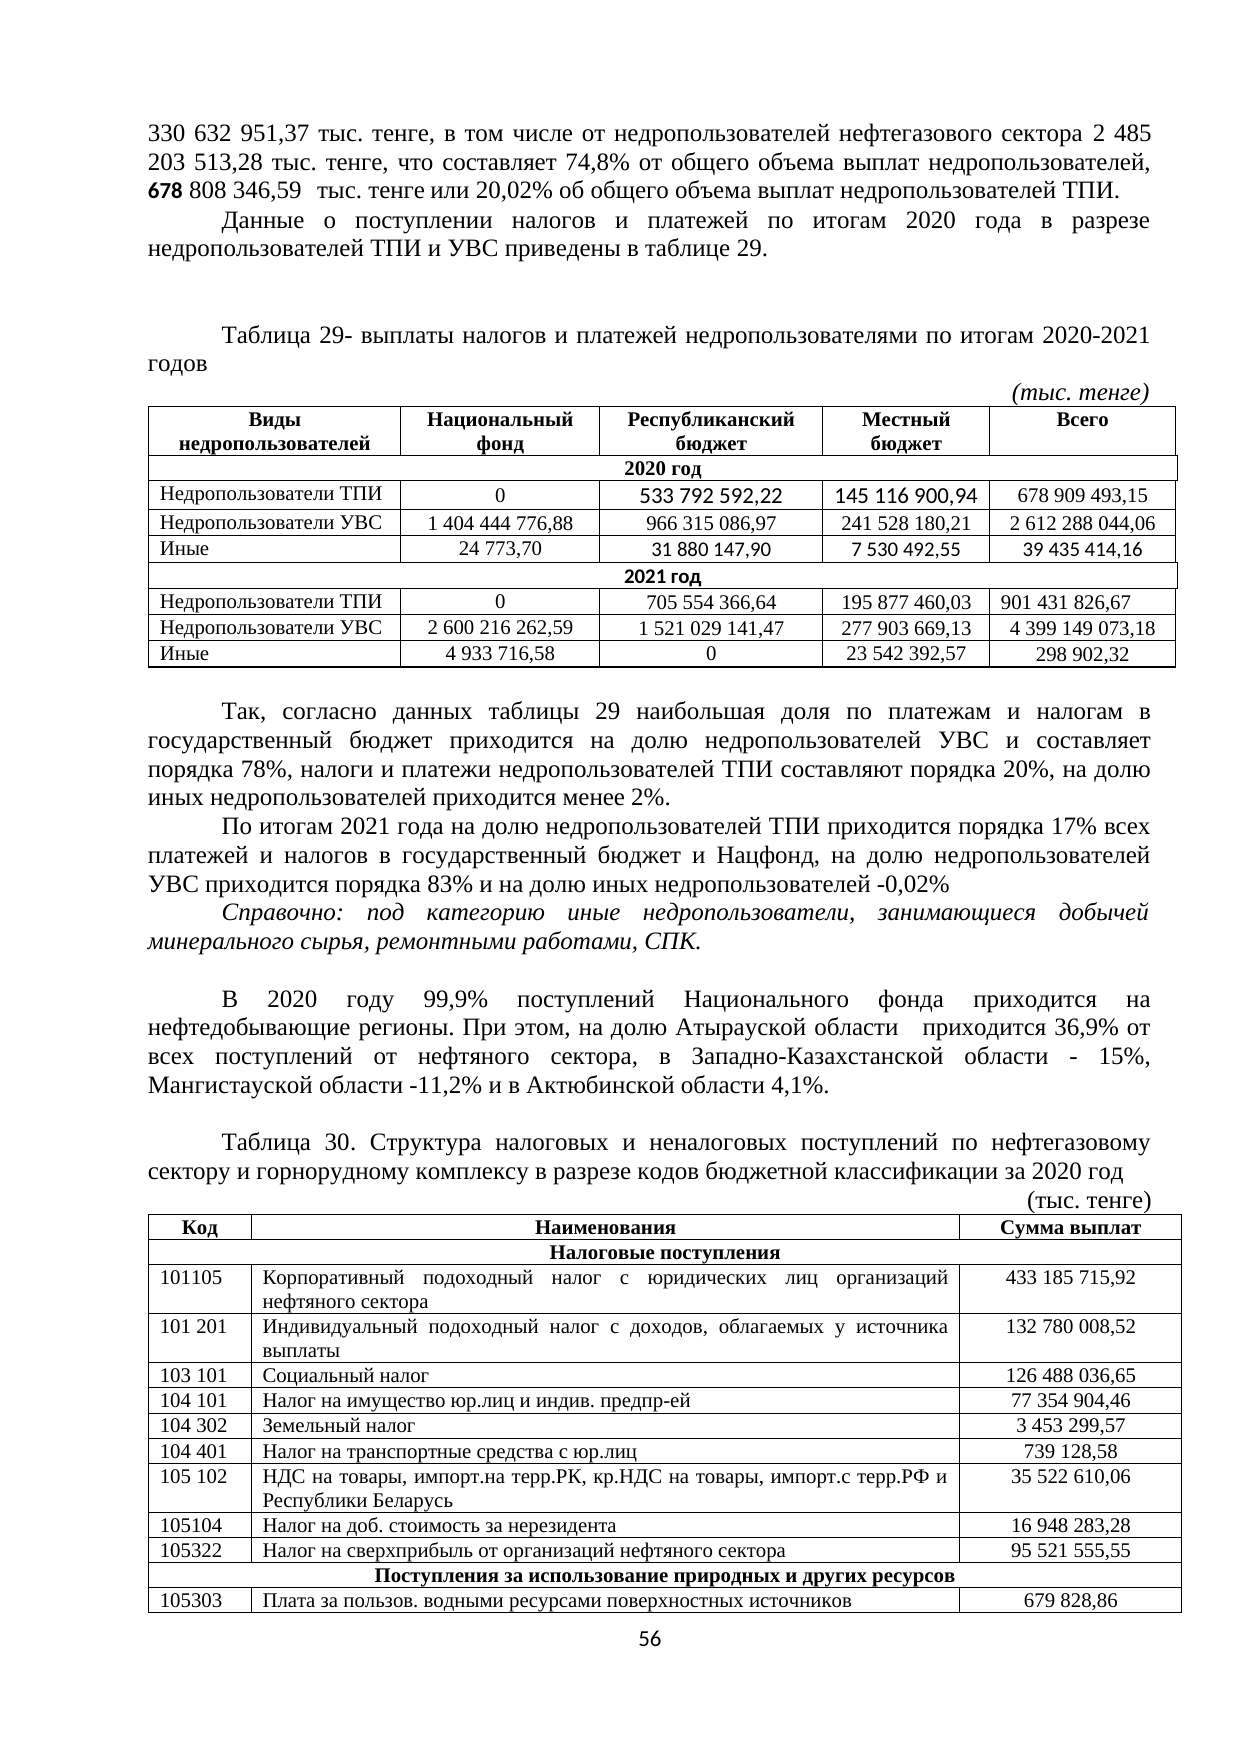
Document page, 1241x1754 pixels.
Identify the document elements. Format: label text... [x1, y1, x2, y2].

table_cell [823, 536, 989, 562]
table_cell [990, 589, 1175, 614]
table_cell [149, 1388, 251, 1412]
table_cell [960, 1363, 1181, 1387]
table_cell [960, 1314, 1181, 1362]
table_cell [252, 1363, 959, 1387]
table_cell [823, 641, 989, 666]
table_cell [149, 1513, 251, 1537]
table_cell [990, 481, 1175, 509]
text Таблица 30. Структура налоговых и неналоговых поступлений по нефтегазовому сектору и горнорудному комплексу в разрезе кодов бюджетной классификации за 2020 год [148, 1127, 1152, 1185]
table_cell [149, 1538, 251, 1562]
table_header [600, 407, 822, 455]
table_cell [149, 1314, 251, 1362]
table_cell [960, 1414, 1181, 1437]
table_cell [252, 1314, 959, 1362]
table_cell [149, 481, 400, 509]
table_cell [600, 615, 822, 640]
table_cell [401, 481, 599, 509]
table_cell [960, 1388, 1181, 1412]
text В 2020 году 99,9% поступлений Национального фонда приходится на нефтедобывающие регионы. При этом, на долю Атырауской области приходится 36,9% от всех поступлений от нефтяного сектора, в Западно-Казахстанской области - 15%, Мангистауской области -11,2% и в Актюбинской области 4,1%. [148, 984, 1152, 1099]
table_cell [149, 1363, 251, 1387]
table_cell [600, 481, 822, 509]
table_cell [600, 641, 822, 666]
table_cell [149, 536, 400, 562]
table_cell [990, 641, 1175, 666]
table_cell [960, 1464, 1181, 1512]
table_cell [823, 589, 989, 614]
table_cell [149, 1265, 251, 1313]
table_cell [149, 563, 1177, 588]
text Таблица 29- выплаты налогов и платежей недропользователями по итогам 2020-2021 годов [148, 320, 1152, 377]
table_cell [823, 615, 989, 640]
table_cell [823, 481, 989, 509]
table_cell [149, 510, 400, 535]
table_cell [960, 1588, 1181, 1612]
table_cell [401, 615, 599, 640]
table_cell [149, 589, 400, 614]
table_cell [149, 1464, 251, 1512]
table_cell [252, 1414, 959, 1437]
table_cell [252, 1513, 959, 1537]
text (тыс. тенге) [148, 1185, 1152, 1214]
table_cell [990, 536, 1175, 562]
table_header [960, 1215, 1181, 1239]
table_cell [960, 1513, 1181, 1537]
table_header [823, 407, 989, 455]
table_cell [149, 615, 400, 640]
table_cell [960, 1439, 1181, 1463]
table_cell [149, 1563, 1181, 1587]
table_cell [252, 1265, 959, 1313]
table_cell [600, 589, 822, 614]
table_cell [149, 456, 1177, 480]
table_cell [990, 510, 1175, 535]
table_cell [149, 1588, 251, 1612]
text По итогам 2021 года на долю недропользователей ТПИ приходится порядка 17% всех платежей и налогов в государственный бюджет и Нацфонд, на долю недропользователей УВС приходится порядка 83% и на долю иных недропользователей -0,02% [148, 811, 1152, 897]
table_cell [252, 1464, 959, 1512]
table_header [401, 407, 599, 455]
text Справочно: под категорию иные недропользователи, занимающиеся добычей минерального сырья, ремонтными работами, СПК. [148, 897, 1152, 955]
text Данные о поступлении налогов и платежей по итогам 2020 года в разрезе недропользователей ТПИ и УВС приведены в таблице 29. [148, 205, 1152, 262]
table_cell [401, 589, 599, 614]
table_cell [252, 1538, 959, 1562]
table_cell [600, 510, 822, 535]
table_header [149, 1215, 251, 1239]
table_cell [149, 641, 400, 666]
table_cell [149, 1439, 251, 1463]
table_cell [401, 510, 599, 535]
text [148, 118, 1152, 205]
text Так, согласно данных таблицы 29 наибольшая доля по платежам и налогам в государственный бюджет приходится на долю недропользователей УВС и составляет порядка 78%, налоги и платежи недропользователей ТПИ составляют порядка 20%, на долю иных недропользователей приходится менее 2%. [148, 696, 1152, 811]
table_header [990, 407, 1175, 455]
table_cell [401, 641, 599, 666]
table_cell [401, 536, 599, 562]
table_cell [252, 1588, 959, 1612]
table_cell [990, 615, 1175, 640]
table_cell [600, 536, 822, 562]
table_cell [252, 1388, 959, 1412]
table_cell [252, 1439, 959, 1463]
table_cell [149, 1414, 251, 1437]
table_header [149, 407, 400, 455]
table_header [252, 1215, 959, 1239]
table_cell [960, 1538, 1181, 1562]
text (тыс. тенге) [148, 377, 1152, 406]
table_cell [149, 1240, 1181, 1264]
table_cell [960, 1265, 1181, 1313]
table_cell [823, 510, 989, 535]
